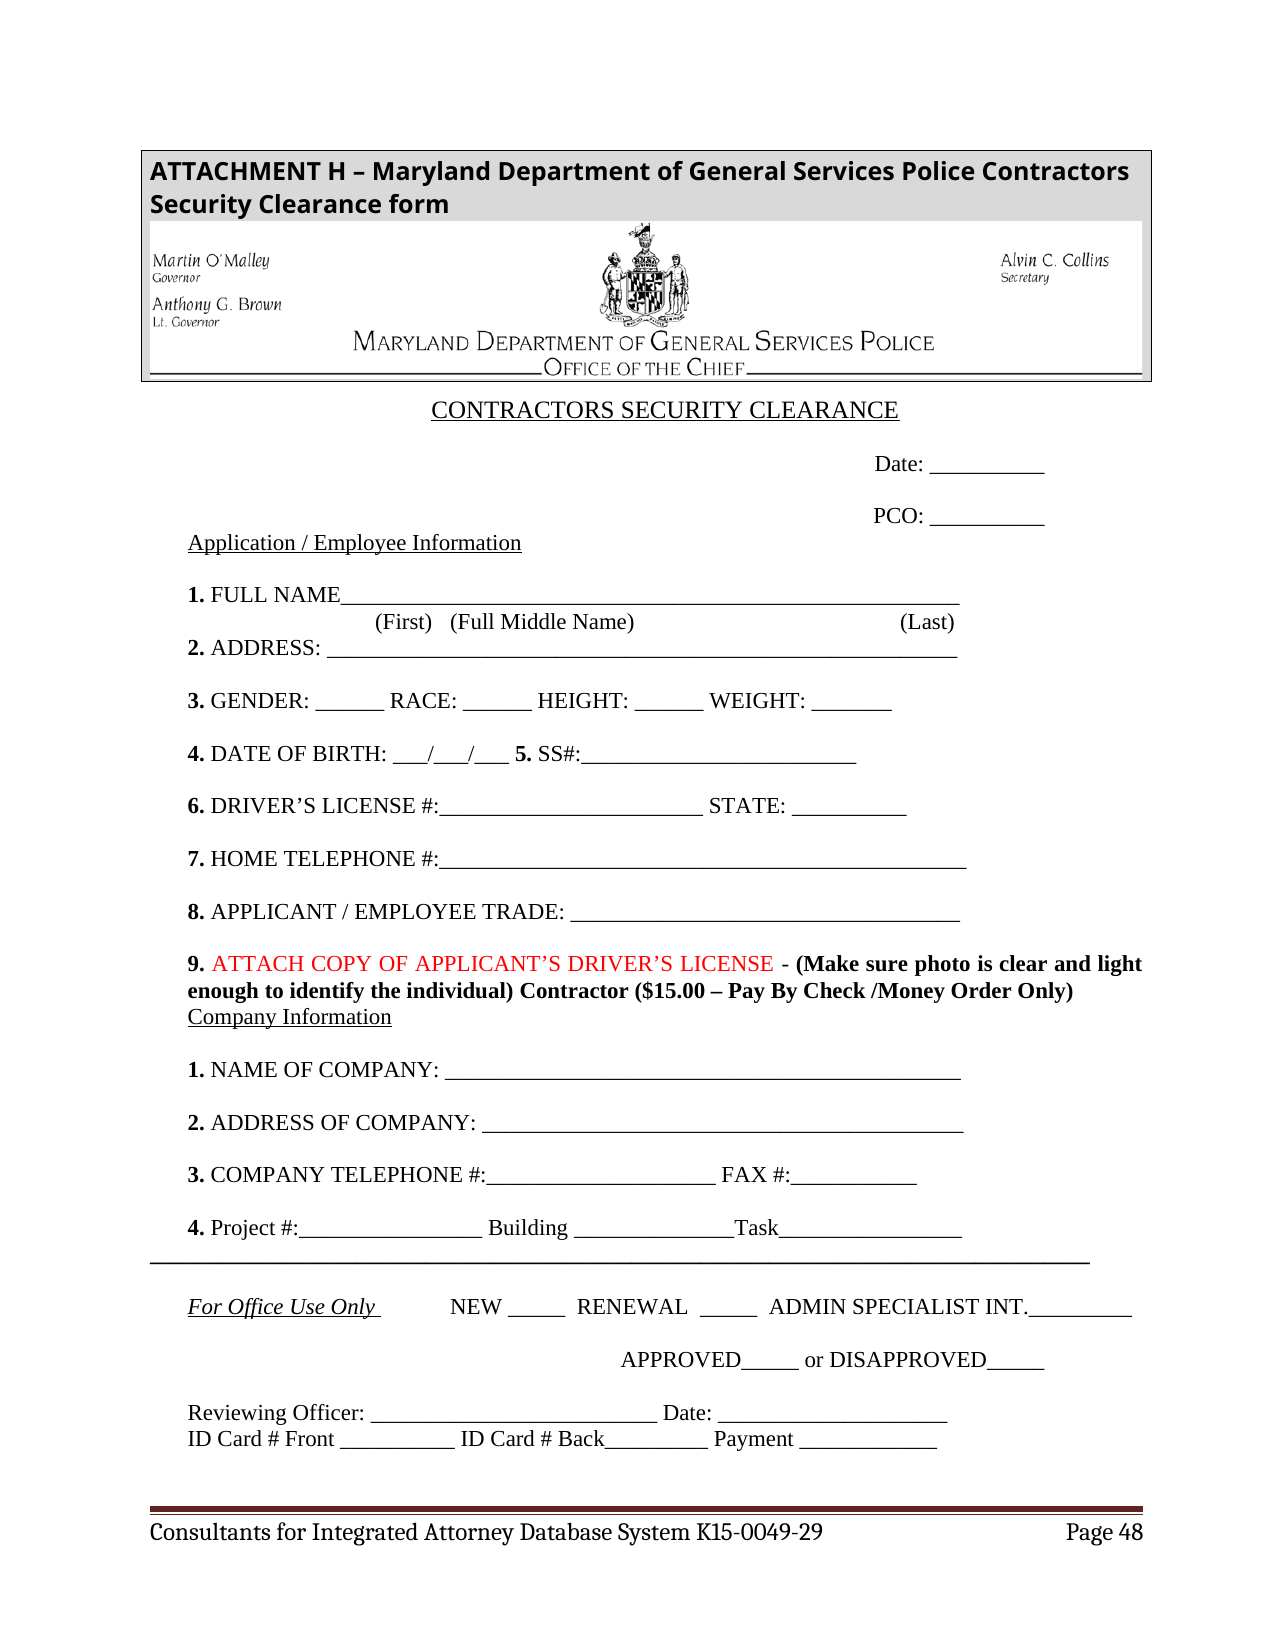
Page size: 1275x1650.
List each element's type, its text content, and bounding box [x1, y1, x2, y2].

text (First) (Full Middle Name) (Last) [187, 608, 1143, 634]
text 3. COMPANY TELEPHONE #:____________________ FAX #:___________ [187, 1161, 1143, 1188]
text 2. ADDRESS OF COMPANY: __________________________________________ [187, 1109, 1143, 1135]
text 4. DATE OF BIRTH: ___/___/___ 5. SS#:________________________ [187, 740, 1143, 766]
text Reviewing Officer: _________________________ Date: ____________________ [187, 1398, 1143, 1425]
text Date: __________ PCO: __________ [150, 450, 1143, 529]
text __________________________________________________________________________________ [150, 1240, 1143, 1267]
text For Office Use Only NEW _____ RENEWAL _____ ADMIN SPECIALIST INT._________ [187, 1293, 1143, 1319]
text Application / Employee Information [187, 529, 1143, 555]
text 7. HOME TELEPHONE #:______________________________________________ [187, 845, 1143, 871]
text 4. Project #:________________ Building ______________Task________________ [187, 1214, 1143, 1240]
text APPROVED_____ or DISAPPROVED_____ [187, 1346, 1143, 1372]
text 6. DRIVER’S LICENSE #:_______________________ STATE: __________ [187, 792, 1143, 819]
text Company Information [187, 1003, 1143, 1029]
text 9. ATTACH COPY OF APPLICANT’S DRIVER’S LICENSE - (Make sure photo is clear and light enough to identify the individual) Contractor ($15.00 – Pay By Check /Money Order Only) [187, 951, 1143, 1003]
text ID Card # Front __________ ID Card # Back_________ Payment ____________ [187, 1425, 1143, 1451]
text 8. APPLICANT / EMPLOYEE TRADE: __________________________________ [187, 898, 1143, 924]
text 3. GENDER: ______ RACE: ______ HEIGHT: ______ WEIGHT: _______ [187, 687, 1143, 713]
text 1. NAME OF COMPANY: _____________________________________________ [187, 1056, 1143, 1082]
subtitle ATTACHMENT H – Maryland Department of General Services Police Contractors Security Clearance form [142, 151, 1151, 381]
text 1. FULL NAME______________________________________________________ [187, 582, 1143, 608]
text 2. ADDRESS: _______________________________________________________ [187, 634, 1143, 661]
text CONTRACTORS SECURITY CLEARANCE [187, 395, 1143, 423]
